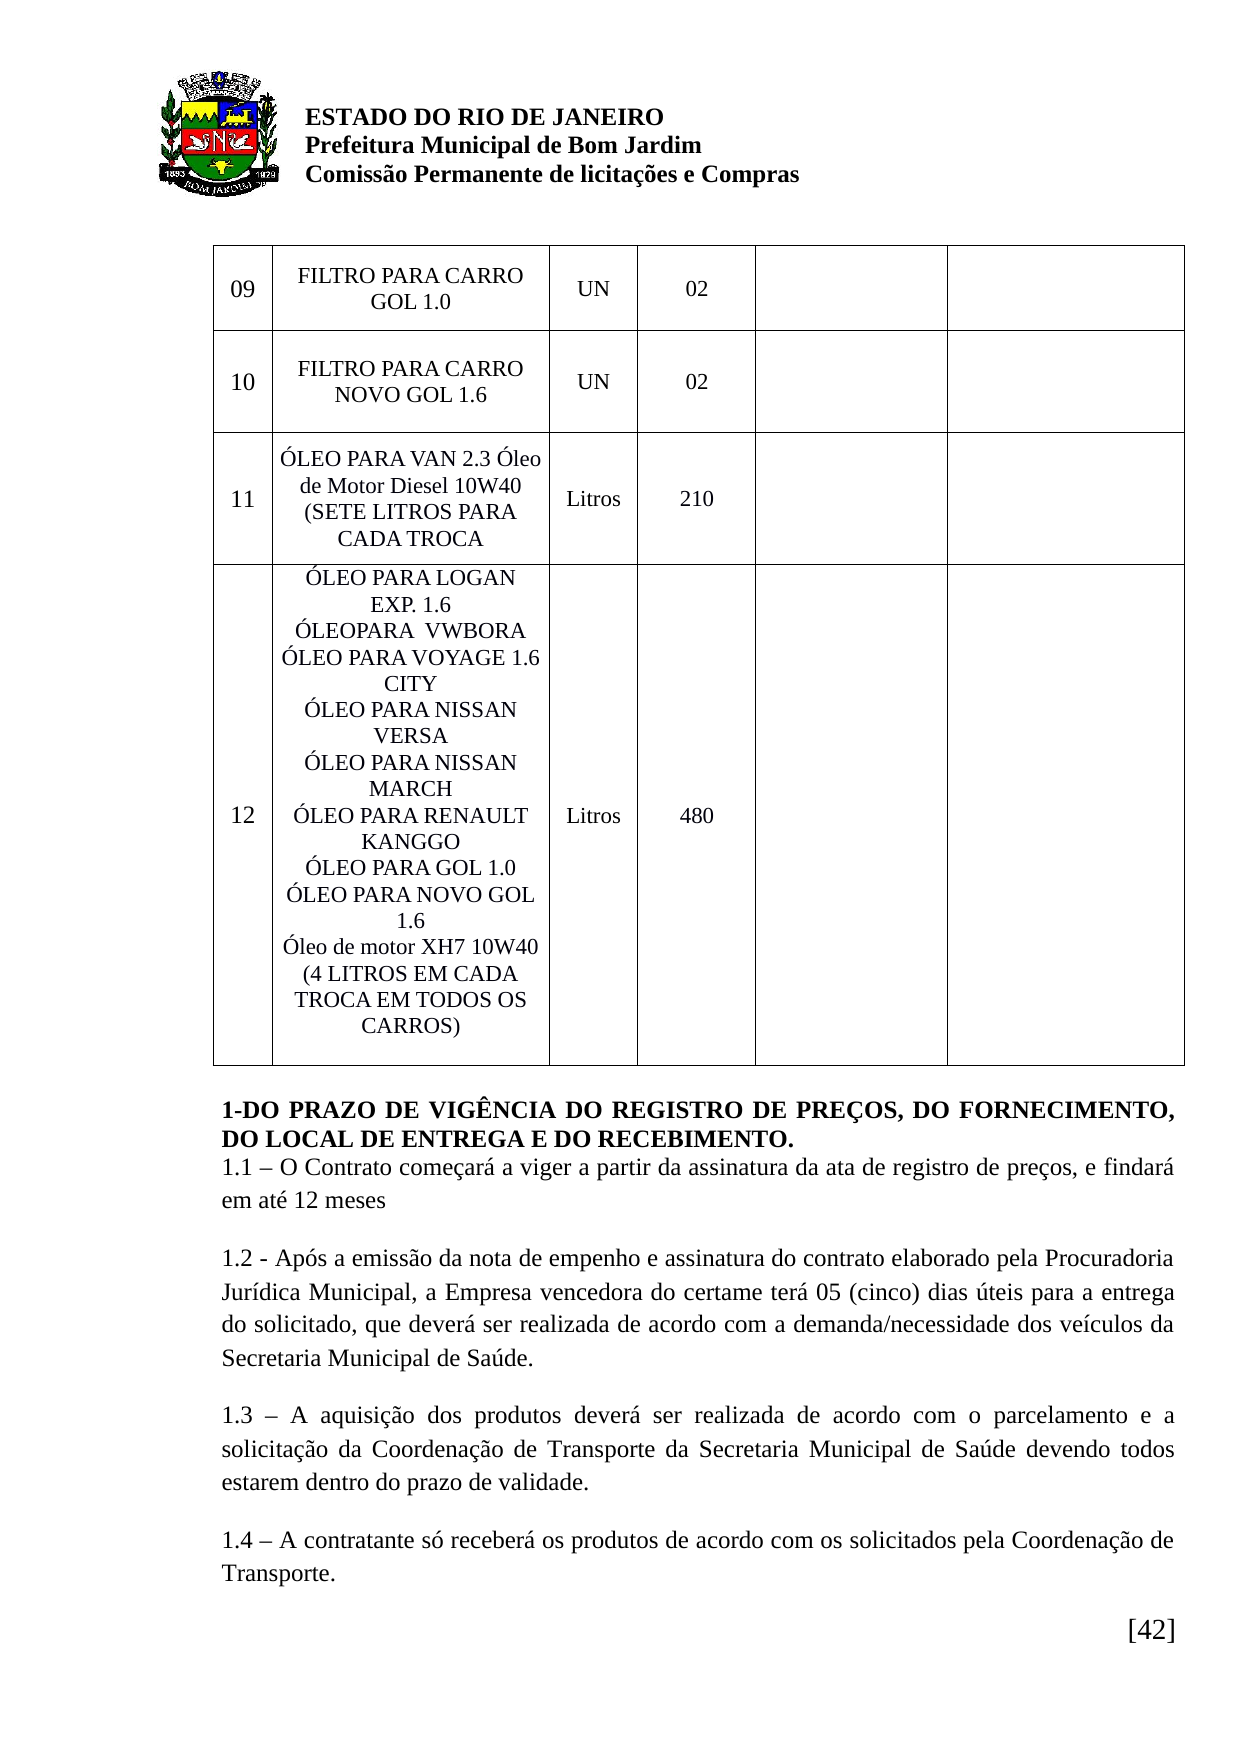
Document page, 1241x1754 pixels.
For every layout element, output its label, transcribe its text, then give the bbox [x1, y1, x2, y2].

table_cell ÓLEO PARA VAN 2.3 Óleo de Motor Diesel 10W40 (SETE LITROS PARA CADA TROCA [273, 433, 549, 563]
table_cell UN [550, 331, 637, 432]
table_cell Litros [550, 433, 637, 563]
table_cell [948, 331, 1184, 432]
text 1-DO PRAZO DE VIGÊNCIA DO REGISTRO DE PREÇOS, DO FORNECIMENTO, DO LOCAL DE ENTREGA E DO RECEBIMENTO. [221, 1095, 1176, 1152]
table_cell 11 [214, 433, 272, 563]
table_cell [756, 433, 947, 563]
table_cell 10 [214, 331, 272, 432]
text 1.1 – O Contrato começará a viger a partir da assinatura da ata de registro de preços, e findará em até 12 meses [221, 1152, 1176, 1214]
text 1.2 - Após a emissão da nota de empenho e assinatura do contrato elaborado pela Procuradoria Jurídica Municipal, a Empresa vencedora do certame terá 05 (cinco) dias úteis para a entrega do solicitado, que deverá ser realizada de acordo com a demanda/necessidade dos veículos da Secretaria Municipal de Saúde. [221, 1243, 1176, 1371]
table_cell [948, 433, 1184, 563]
table_cell ÓLEO PARA LOGAN EXP. 1.6 ÓLEOPARA VWBORA ÓLEO PARA VOYAGE 1.6 CITY ÓLEO PARA NISSAN VERSA ÓLEO PARA NISSAN MARCH ÓLEO PARA RENAULT KANGGO ÓLEO PARA GOL 1.0 ÓLEO PARA NOVO GOL 1.6 Óleo de motor XH7 10W40 (4 LITROS EM CADA TROCA EM TODOS OS CARROS) [273, 565, 549, 1065]
list 1.4 – A contratante só receberá os produtos de acordo com os solicitados pela Coordenação de Transporte. [221, 1525, 1176, 1586]
table_cell FILTRO PARA CARRO GOL 1.0 [273, 246, 549, 330]
table_cell 12 [214, 565, 272, 1065]
table_cell [756, 565, 947, 1065]
table_cell 02 [638, 246, 755, 330]
picture [155, 68, 281, 199]
table_cell [948, 565, 1184, 1065]
table_cell [948, 246, 1184, 330]
table_cell UN [550, 246, 637, 330]
table_cell 210 [638, 433, 755, 563]
table_cell 480 [638, 565, 755, 1065]
table_cell [756, 331, 947, 432]
table_cell [756, 246, 947, 330]
table_cell Litros [550, 565, 637, 1065]
text 1.3 – A aquisição dos produtos deverá ser realizada de acordo com o parcelamento e a solicitação da Coordenação de Transporte da Secretaria Municipal de Saúde devendo todos estarem dentro do prazo de validade. [221, 1401, 1176, 1495]
table_cell 09 [214, 246, 272, 330]
table_cell 02 [638, 331, 755, 432]
table_cell FILTRO PARA CARRO NOVO GOL 1.6 [273, 331, 549, 432]
